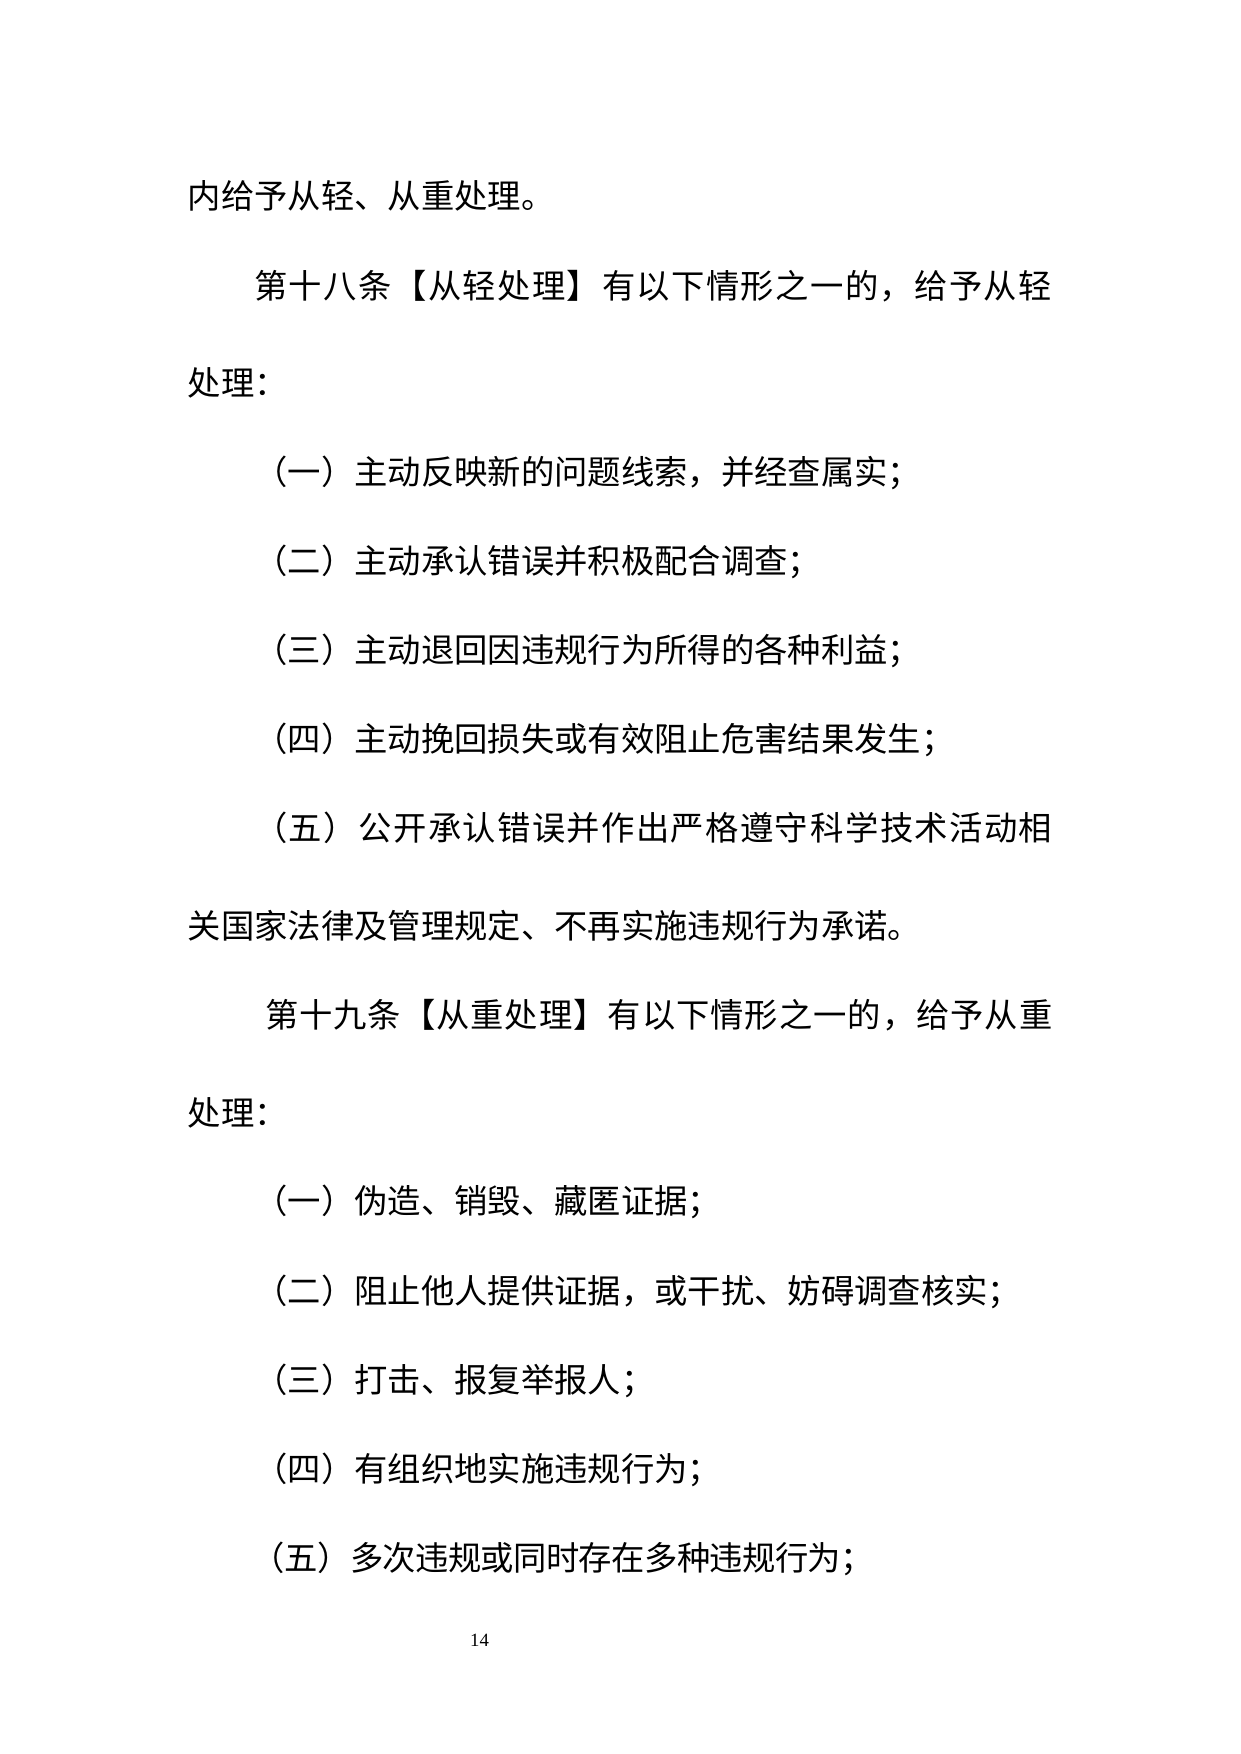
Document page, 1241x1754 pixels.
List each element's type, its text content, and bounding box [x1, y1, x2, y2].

list （一）主动反映新的问题线索，并经查属实； [187, 438, 1053, 503]
list （四）有组织地实施违规行为； [187, 1434, 1053, 1499]
list （二）主动承认错误并积极配合调查； [187, 527, 1053, 592]
list （二）阻止他人提供证据，或干扰、妨碍调查核实； [187, 1256, 1053, 1321]
list （三）打击、报复举报人； [187, 1345, 1053, 1410]
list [187, 162, 1053, 227]
list （五）公开承认错误并作出严格遵守科学技术活动相关国家法律及管理规定、不再实施违规行为承诺。 [187, 794, 1053, 956]
list （五）多次违规或同时存在多种违规行为； [187, 1523, 1053, 1588]
list 第十八条【从轻处理】有以下情形之一的，给予从轻处理： [187, 251, 1053, 413]
list （四）主动挽回损失或有效阻止危害结果发生； [187, 705, 1053, 770]
list （三）主动退回因违规行为所得的各种利益； [187, 616, 1053, 681]
list （一）伪造、销毁、藏匿证据； [187, 1167, 1053, 1232]
list 第十九条【从重处理】有以下情形之一的，给予从重处理： [187, 980, 1053, 1143]
